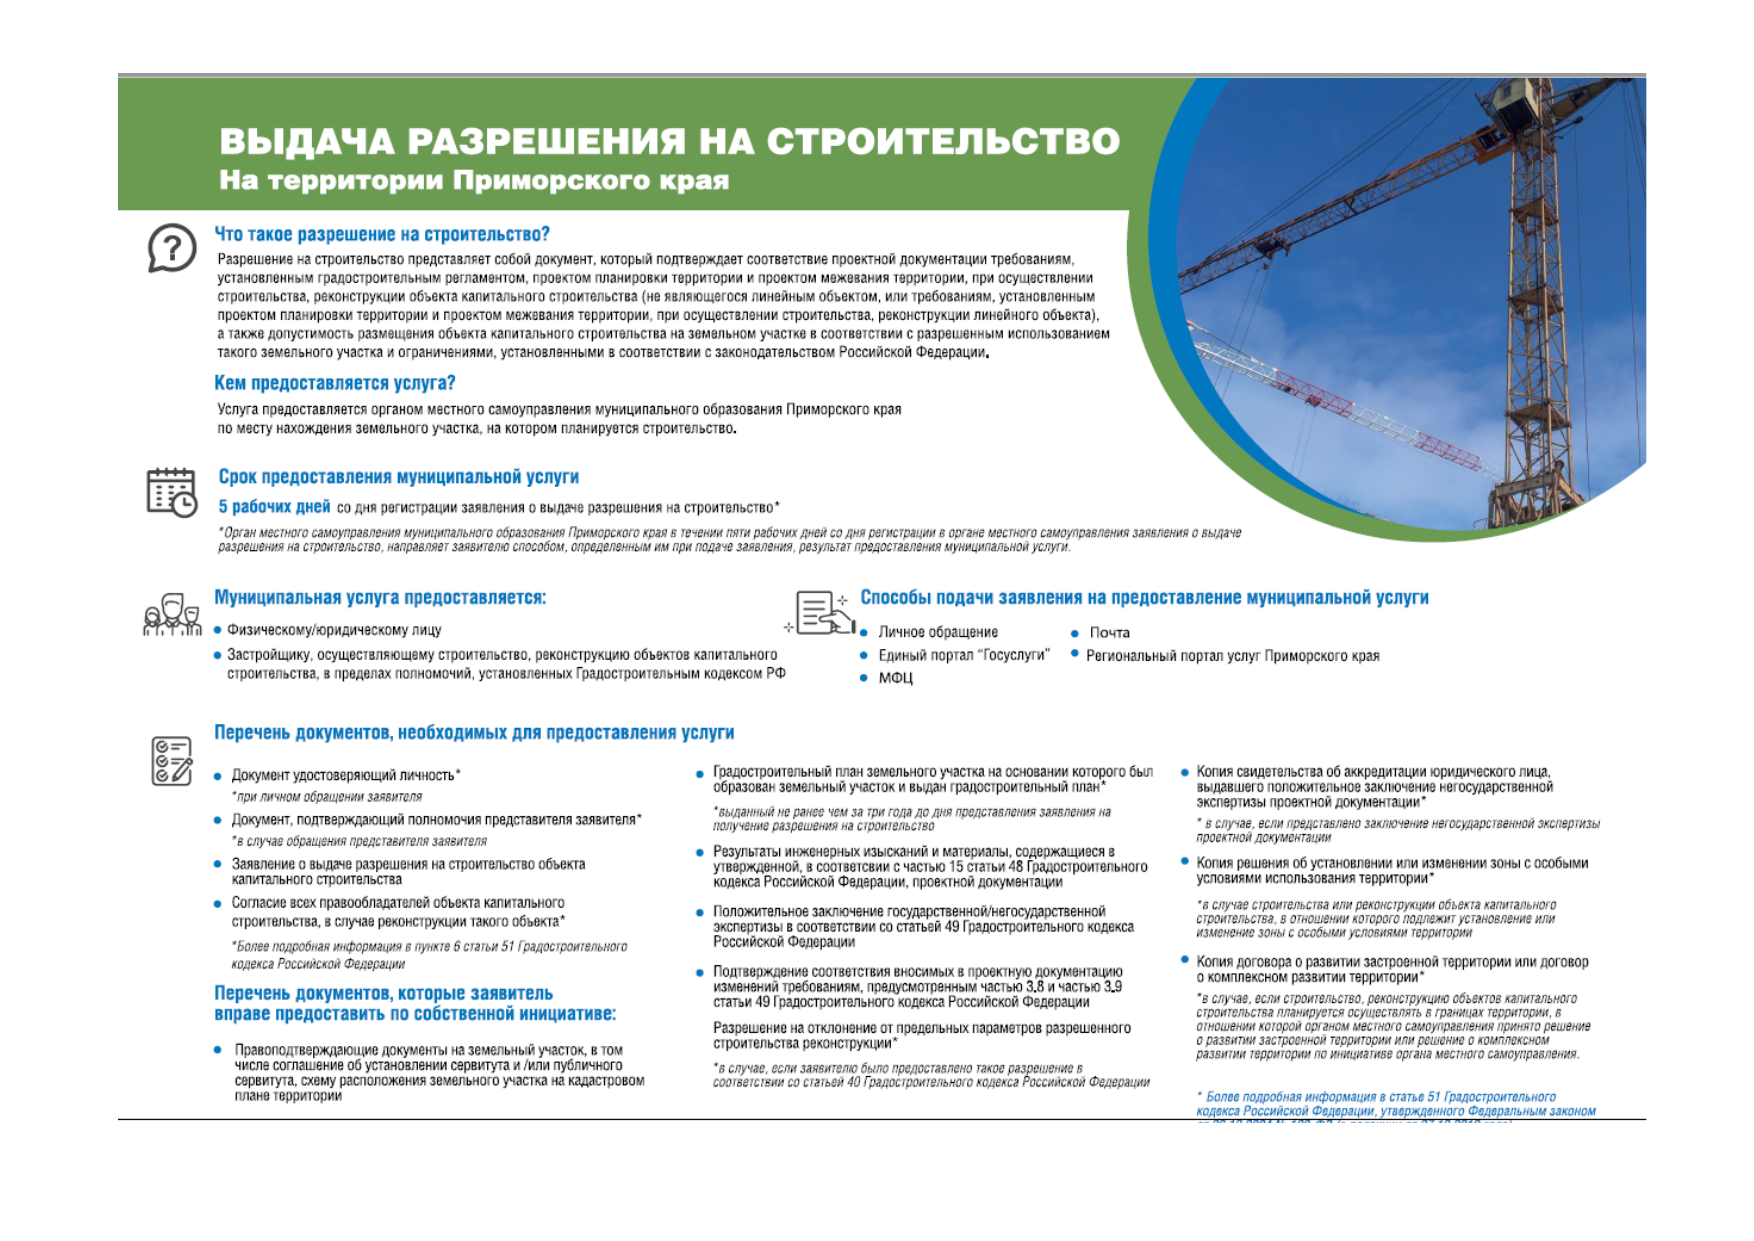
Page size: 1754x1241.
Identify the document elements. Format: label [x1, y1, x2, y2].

picture [118, 73, 1647, 1123]
